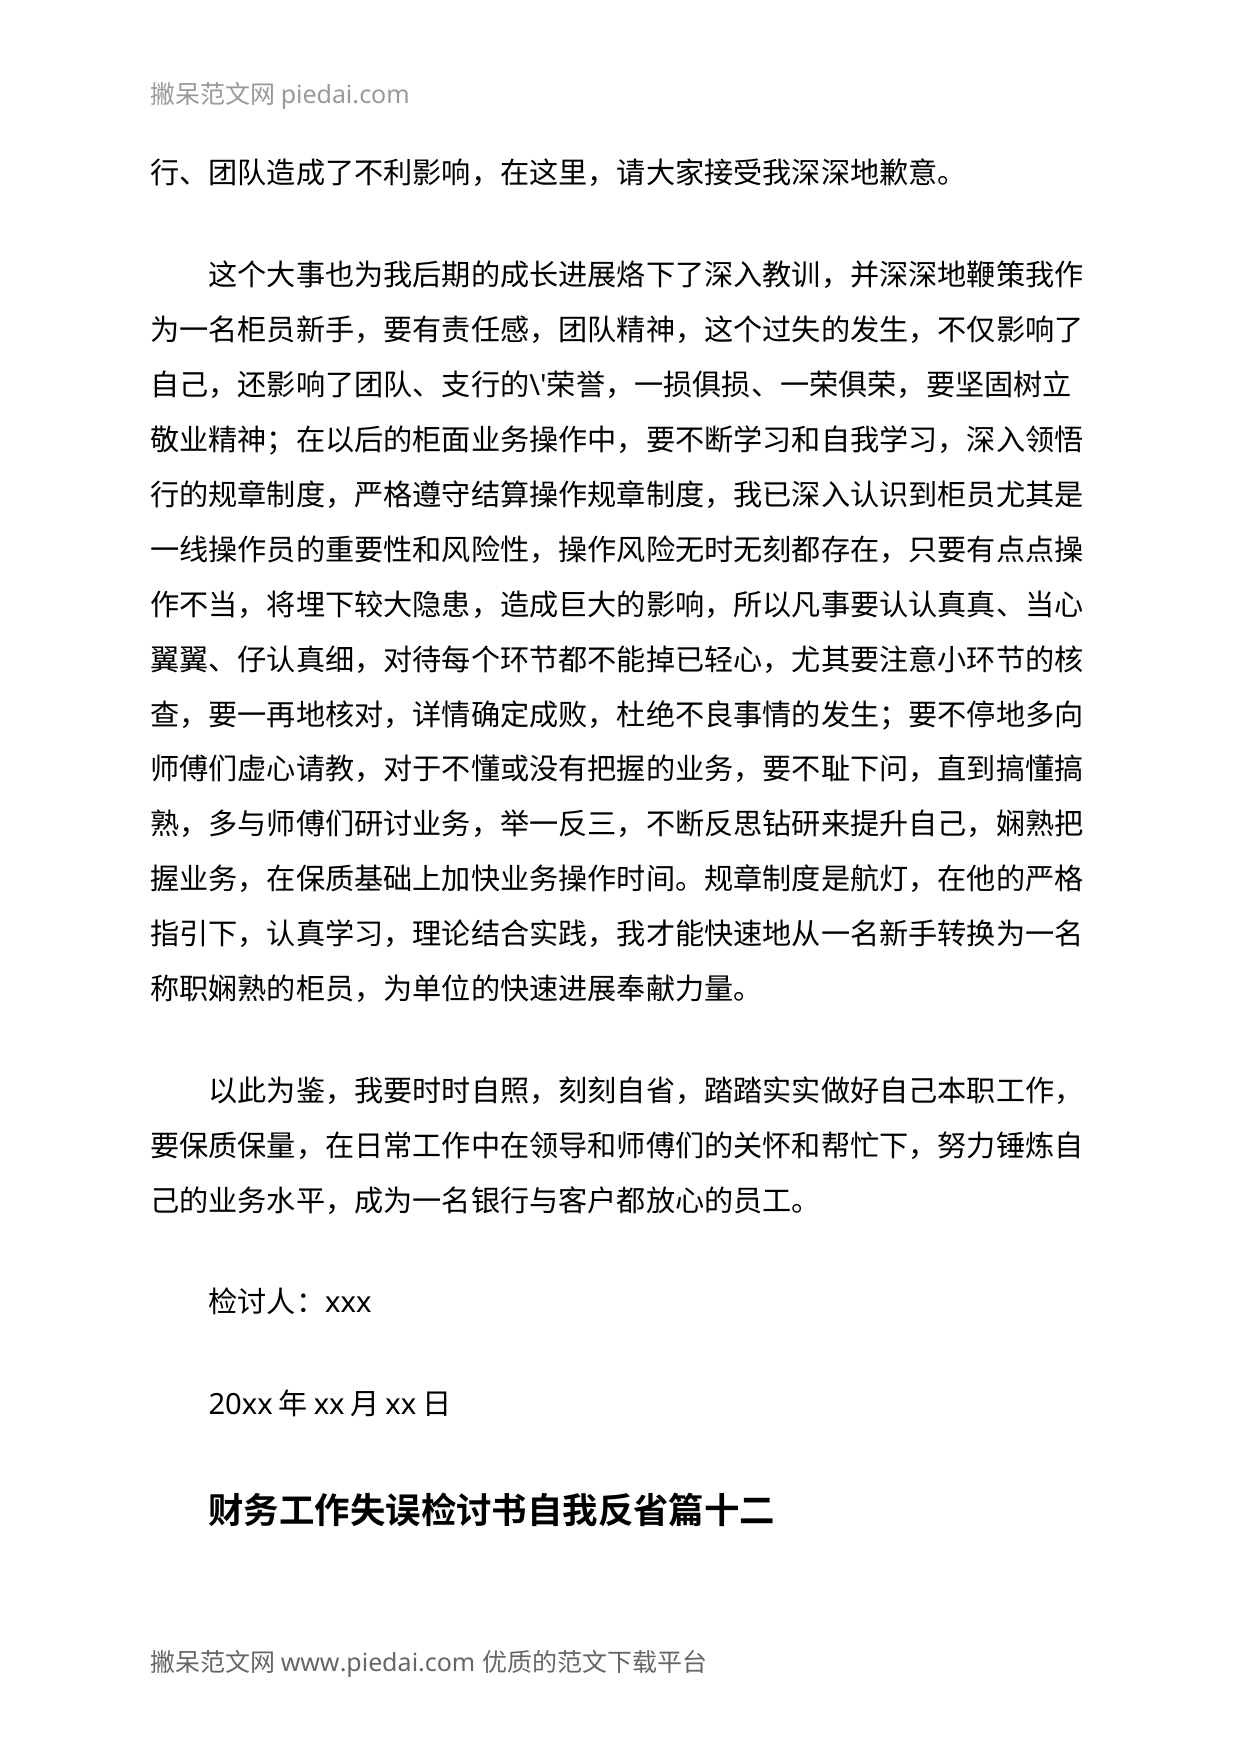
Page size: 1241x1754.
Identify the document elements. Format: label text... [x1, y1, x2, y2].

text 财务工作失误检讨书自我反省篇十二 [150, 1483, 1090, 1534]
text 以此为鉴，我要时时自照，刻刻自省，踏踏实实做好自己本职工作，要保质保量，在日常工作中在领导和师傅们的关怀和帮忙下，努力锤炼自己的业务水平，成为一名银行与客户都放心的员工。 [150, 1067, 1090, 1219]
text 这个大事也为我后期的成长进展烙下了深入教训，并深深地鞭策我作为一名柜员新手，要有责任感，团队精神，这个过失的发生，不仅影响了自己，还影响了团队、支行的\'荣誉，一损俱损、一荣俱荣，要坚固树立敬业精神；在以后的柜面业务操作中，要不断学习和自我学习，深入领悟行的规章制度，严格遵守结算操作规章制度，我已深入认识到柜员尤其是一线操作员的重要性和风险性，操作风险无时无刻都存在，只要有点点操作不当，将埋下较大隐患，造成巨大的影响，所以凡事要认认真真、当心翼翼、仔认真细，对待每个环节都不能掉已轻心，尤其要注意小环节的核查，要一再地核对，详情确定成败，杜绝不良事情的发生；要不停地多向师傅们虚心请教，对于不懂或没有把握的业务，要不耻下问，直到搞懂搞熟，多与师傅们研讨业务，举一反三，不断反思钻研来提升自己，娴熟把握业务，在保质基础上加快业务操作时间。规章制度是航灯，在他的严格指引下，认真学习，理论结合实践，我才能快速地从一名新手转换为一名称职娴熟的柜员，为单位的快速进展奉献力量。 [150, 252, 1090, 1008]
text 检讨人：xxx [150, 1279, 1090, 1321]
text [150, 150, 1090, 192]
text 20xx年xx月xx日 [150, 1381, 1090, 1423]
